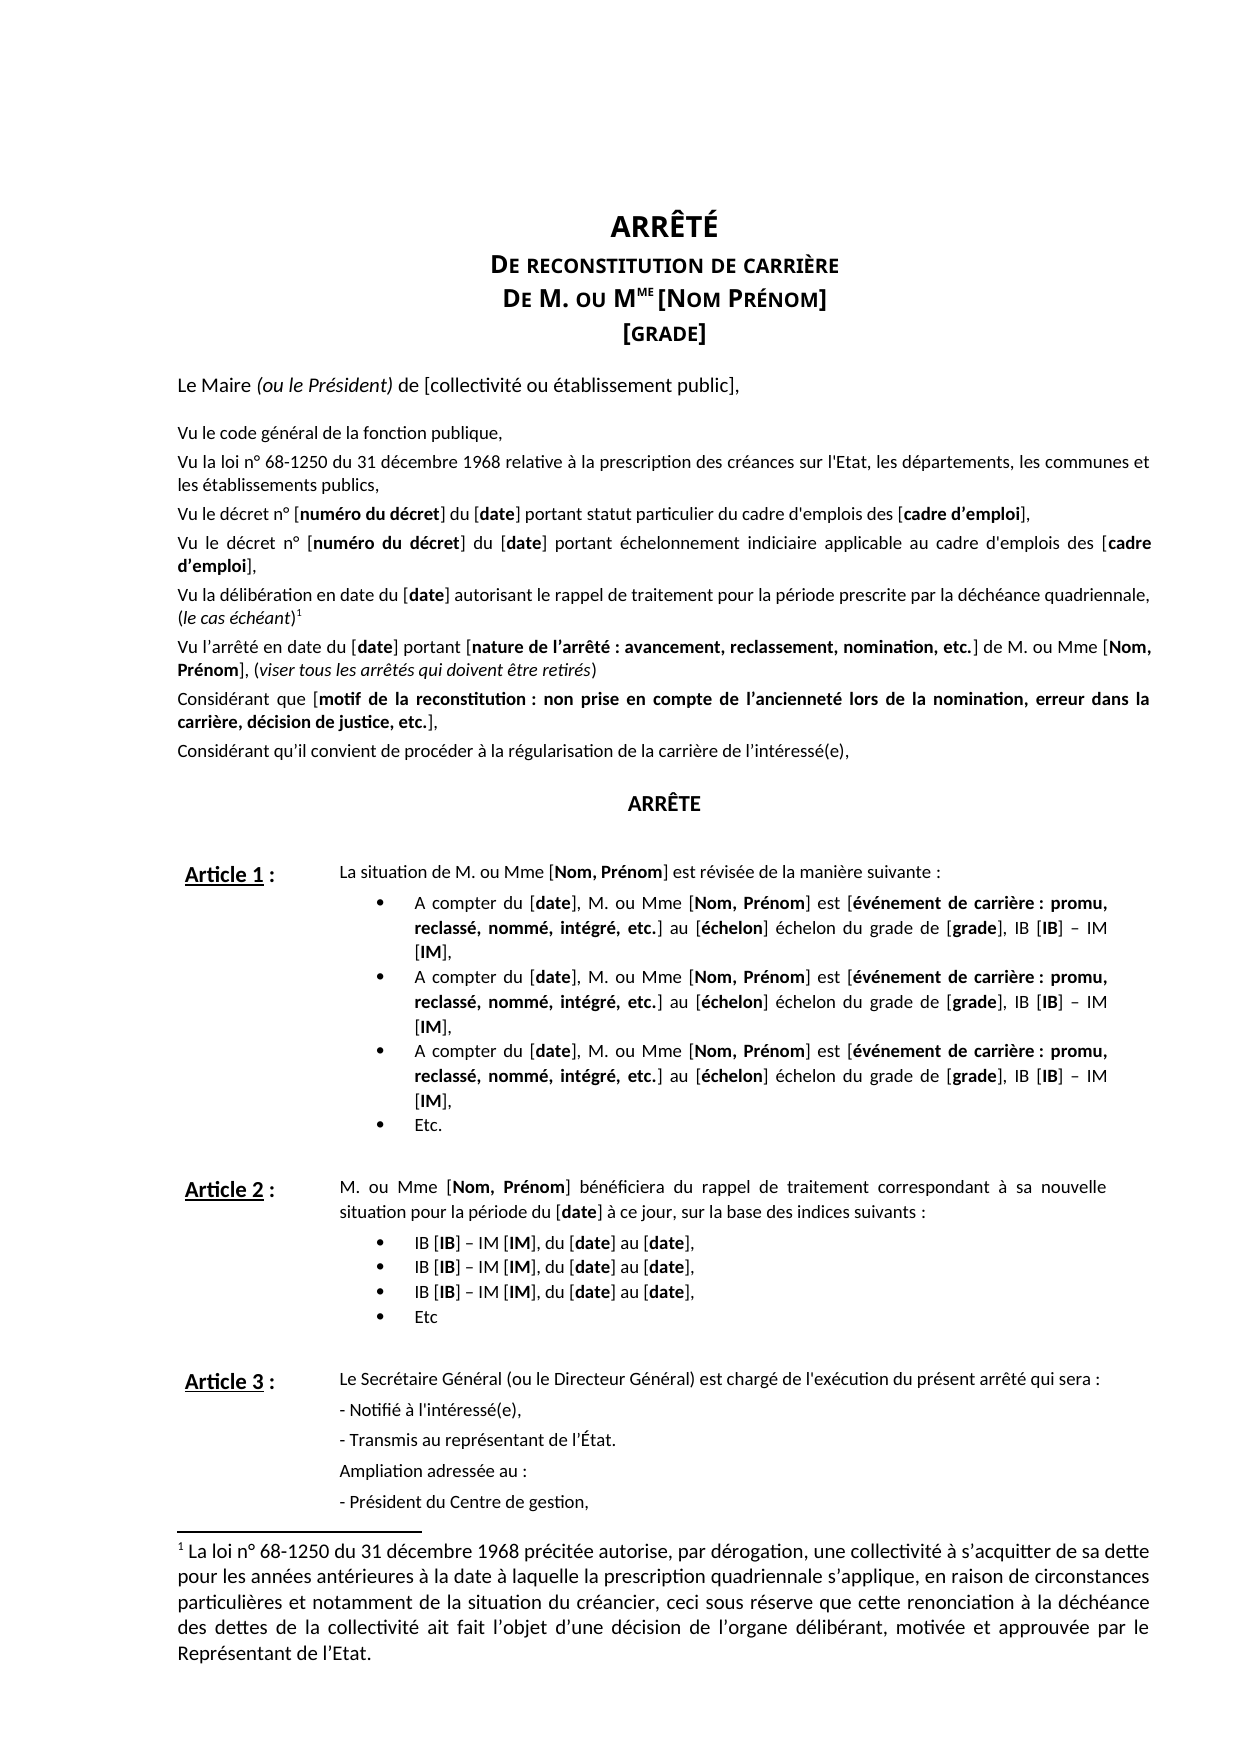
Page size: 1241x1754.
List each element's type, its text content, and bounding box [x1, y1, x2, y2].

text Vu la délibération en date du [date] autorisant le rappel de traitement pour la période prescrite par la déchéance quadriennale, (le cas échéant) [177, 583, 1152, 629]
text Vu le décret n° [numéro du décret] du [date] portant échelonnement indiciaire applicable au cadre d'emplois des [cadre d’emploi], [177, 531, 1152, 577]
table_header Article 1 : [177, 860, 332, 1175]
table_cell Article 2 : [177, 1175, 332, 1367]
text Vu le décret n° [numéro du décret] du [date] portant statut particulier du cadre d'emplois des [cadre d’emploi], [177, 502, 1152, 525]
text Vu la loi n° 68-1250 du 31 décembre 1968 relative à la prescription des créances sur l'Etat, les départements, les communes et les établissements publics, [177, 450, 1152, 496]
text ARRÊTE [177, 789, 1152, 817]
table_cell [332, 1367, 1122, 1522]
table_header La situation de M. ou Mme [Nom, Prénom] est révisée de la manière suivante : A compter du [date], M. ou Mme [Nom, Prénom] est [événement de carrière : promu, reclassé, nommé, intégré, etc.] au [échelon] échelon du grade de [grade], IB [IB] – IM [IM], A compter du [date], M. ou Mme [Nom, Prénom] est [événement de carrière : promu, reclassé, nommé, intégré, etc.] au [échelon] échelon du grade de [grade], IB [IB] – IM [IM], A compter du [date], M. ou Mme [Nom, Prénom] est [événement de carrière : promu, reclassé, nommé, intégré, etc.] au [échelon] échelon du grade de [grade], IB [IB] – IM [IM], Etc. [332, 860, 1122, 1175]
text Considérant que [motif de la reconstitution : non prise en compte de l’ancienneté lors de la nomination, erreur dans la carrière, décision de justice, etc.], [177, 688, 1152, 733]
text ARRÊTÉ [177, 207, 1152, 246]
text De reconstitution de carrière [177, 246, 1152, 281]
table_cell Article 3 : [177, 1367, 332, 1522]
text Vu le code général de la fonction publique, [177, 421, 1152, 444]
text De M. ou Mme [Nom Prénom] [177, 281, 1152, 314]
text Le Maire (ou le Président) de [collectivité ou établissement public], [177, 373, 1152, 398]
text [grade] [177, 314, 1152, 349]
text Vu l’arrêté en date du [date] portant [nature de l’arrêté : avancement, reclassement, nomination, etc.] de M. ou Mme [Nom, Prénom], (viser tous les arrêtés qui doivent être retirés) [177, 636, 1152, 681]
text Considérant qu’il convient de procéder à la régularisation de la carrière de l’intéressé(e), [177, 740, 1152, 763]
table_cell M. ou Mme [Nom, Prénom] bénéficiera du rappel de traitement correspondant à sa nouvelle situation pour la période du [date] à ce jour, sur la base des indices suivants : IB [IB] – IM [IM], du [date] au [date], IB [IB] – IM [IM], du [date] au [date], IB [IB] – IM [IM], du [date] au [date], Etc [332, 1175, 1122, 1367]
